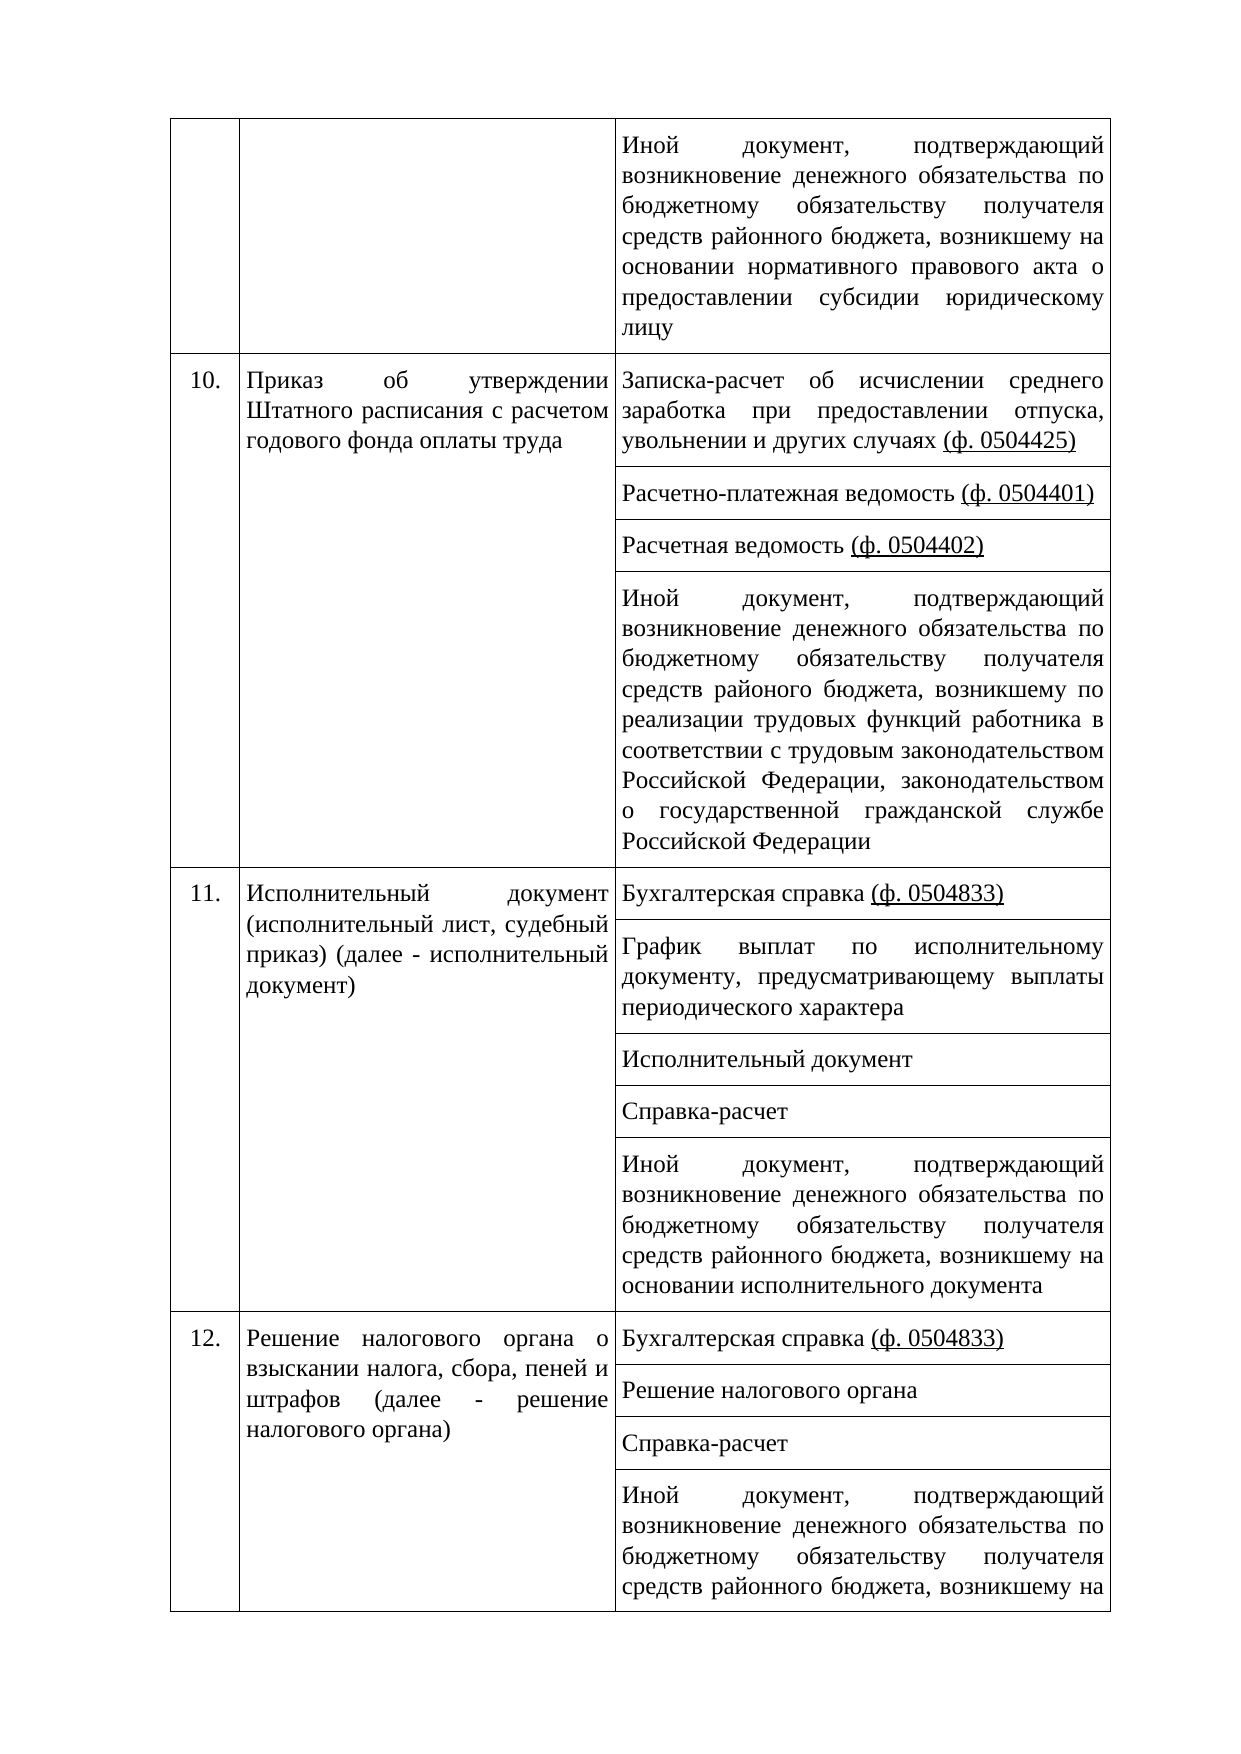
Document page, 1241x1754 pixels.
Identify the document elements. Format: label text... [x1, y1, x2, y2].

table_cell 11. [171, 868, 239, 1311]
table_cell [616, 1470, 1110, 1611]
table_cell 10. [171, 354, 239, 867]
table_cell Справка-расчет [616, 1417, 1110, 1468]
table_cell Решение налогового органа о взыскании налога, сбора, пеней и штрафов (далее - решение налогового органа) [240, 1312, 615, 1611]
table_cell Расчетная ведомость (ф. 0504402) [616, 520, 1110, 571]
table_cell 12. [171, 1312, 239, 1611]
table_cell Бухгалтерская справка (ф. 0504833) [616, 1312, 1110, 1364]
table_cell Решение налогового органа [616, 1365, 1110, 1416]
table_cell Исполнительный документ (исполнительный лист, судебный приказ) (далее - исполнительный документ) [240, 868, 615, 1311]
table_cell Исполнительный документ [616, 1034, 1110, 1085]
table_cell Иной документ, подтверждающий возникновение денежного обязательства по бюджетному обязательству получателя средств районого бюджета, возникшему по реализации трудовых функций работника в соответствии с трудовым законодательством Российской Федерации, законодательством о государственной гражданской службе Российской Федерации [616, 572, 1110, 867]
table_cell Приказ об утверждении Штатного расписания с расчетом годового фонда оплаты труда [240, 354, 615, 867]
table_cell Иной документ, подтверждающий возникновение денежного обязательства по бюджетному обязательству получателя средств районного бюджета, возникшему на основании исполнительного документа [616, 1138, 1110, 1311]
table_cell Расчетно-платежная ведомость (ф. 0504401) [616, 467, 1110, 519]
table_cell График выплат по исполнительному документу, предусматривающему выплаты периодического характера [616, 920, 1110, 1032]
table_cell Бухгалтерская справка (ф. 0504833) [616, 868, 1110, 919]
table_cell Справка-расчет [616, 1086, 1110, 1137]
table_cell Записка-расчет об исчислении среднего заработка при предоставлении отпуска, увольнении и других случаях (ф. 0504425) [616, 354, 1110, 466]
table_cell Иной документ, подтверждающий возникновение денежного обязательства по бюджетному обязательству получателя средств районного бюджета, возникшему на основании нормативного правового акта о предоставлении субсидии юридическому лицу [616, 119, 1110, 353]
